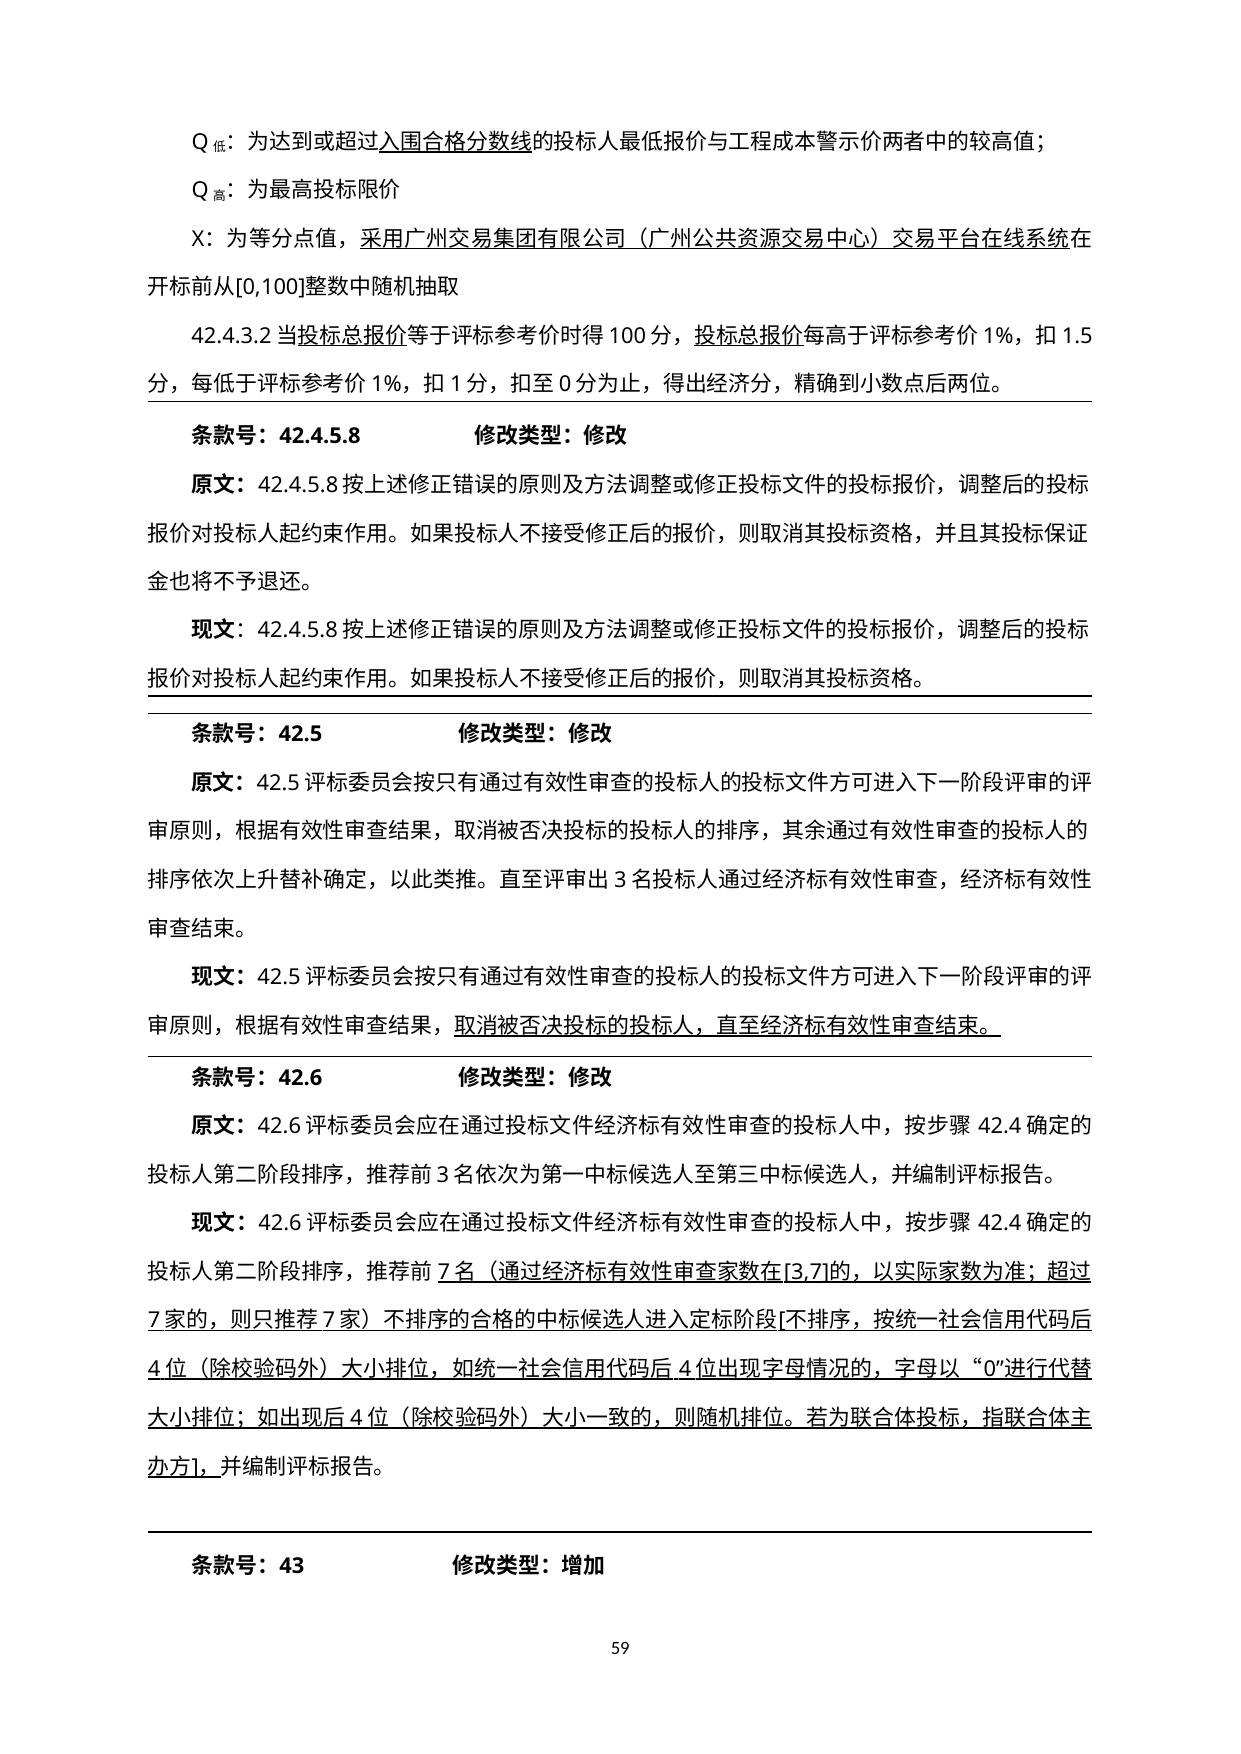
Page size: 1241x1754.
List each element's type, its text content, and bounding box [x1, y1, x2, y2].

text 42.4.3.2当投标总报价等于评标参考价时得100分，投标总报价每高于评标参考价1%，扣1.5分，每低于评标参考价1%，扣1分，扣至0分为止，得出经济分，精确到小数点后两位。 [148, 317, 1092, 401]
text 条款号：42.6 修改类型：修改 [148, 1057, 1092, 1092]
text 条款号：42.4.5.8 修改类型：修改 [148, 418, 1092, 451]
text 条款号：43 修改类型：增加 [148, 1548, 1092, 1580]
text X：为等分点值，采用广州交易集团有限公司（广州公共资源交易中心）交易平台在线系统在开标前从[0,100]整数中随机抽取 [148, 220, 1092, 301]
text Q高：为最高投标限价 [148, 172, 1092, 204]
text 现文：42.5评标委员会按只有通过有效性审查的投标人的投标文件方可进入下一阶段评审的评审原则，根据有效性审查结果，取消被否决投标的投标人，直至经济标有效性审查结束。 [148, 959, 1092, 1040]
text 现文：42.6评标委员会应在通过投标文件经济标有效性审查的投标人中，按步骤42.4确定的投标人第二阶段排序，推荐前7名（通过经济标有效性审查家数在[3,7]的，以实际家数为准；超过7家的，则只推荐7家）不排序的合格的中标候选人进入定标阶段[不排序，按统一社会信用代码后4位（除校验码外）大小排位，如统一社会信用代码后4位出现字母情况的，字母以“0”进行代替大小排位；如出现后4位（除校验码外）大小一致的，则随机排位。若为联合体投标，指联合体主办方]，并编制评标报告。 [148, 1429, 1092, 1481]
text 原文：42.6评标委员会应在通过投标文件经济标有效性审查的投标人中，按步骤42.4确定的投标人第二阶段排序，推荐前3名依次为第一中标候选人至第三中标候选人，并编制评标报告。 [148, 1104, 1092, 1189]
text 条款号：42.5 修改类型：修改 [148, 714, 1092, 748]
text 原文：42.5评标委员会按只有通过有效性审查的投标人的投标文件方可进入下一阶段评审的评审原则，根据有效性审查结果，取消被否决投标的投标人的排序，其余通过有效性审查的投标人的排序依次上升替补确定，以此类推。直至评审出3名投标人通过经济标有效性审查，经济标有效性审查结束。 [148, 761, 1092, 943]
text 现文：42.4.5.8按上述修正错误的原则及方法调整或修正投标文件的投标报价，调整后的投标报价对投标人起约束作用。如果投标人不接受修正后的报价，则取消其投标资格。 [148, 612, 1092, 695]
text Q低：为达到或超过入围合格分数线的投标人最低报价与工程成本警示价两者中的较高值； [148, 123, 1092, 156]
text 原文：42.4.5.8按上述修正错误的原则及方法调整或修正投标文件的投标报价，调整后的投标报价对投标人起约束作用。如果投标人不接受修正后的报价，则取消其投标资格，并且其投标保证金也将不予退还。 [148, 466, 1092, 596]
text 现文：42.6评标委员会应在通过投标文件经济标有效性审查的投标人中，按步骤42.4确定的投标人第二阶段排序，推荐前7名（通过经济标有效性审查家数在[3,7]的，以实际家数为准；超过7家的，则只推荐7家）不排序的合格的中标候选人进入定标阶段[不排序，按统一社会信用代码后4位（除校验码外）大小排位，如统一社会信用代码后4位出现字母情况的，字母以“0”进行代替大小排位；如出现后4位（除校验码外）大小一致的，则随机排位。若为联合体投标，指联合体主办方]，并编制评标报告。 [148, 1204, 1092, 1427]
